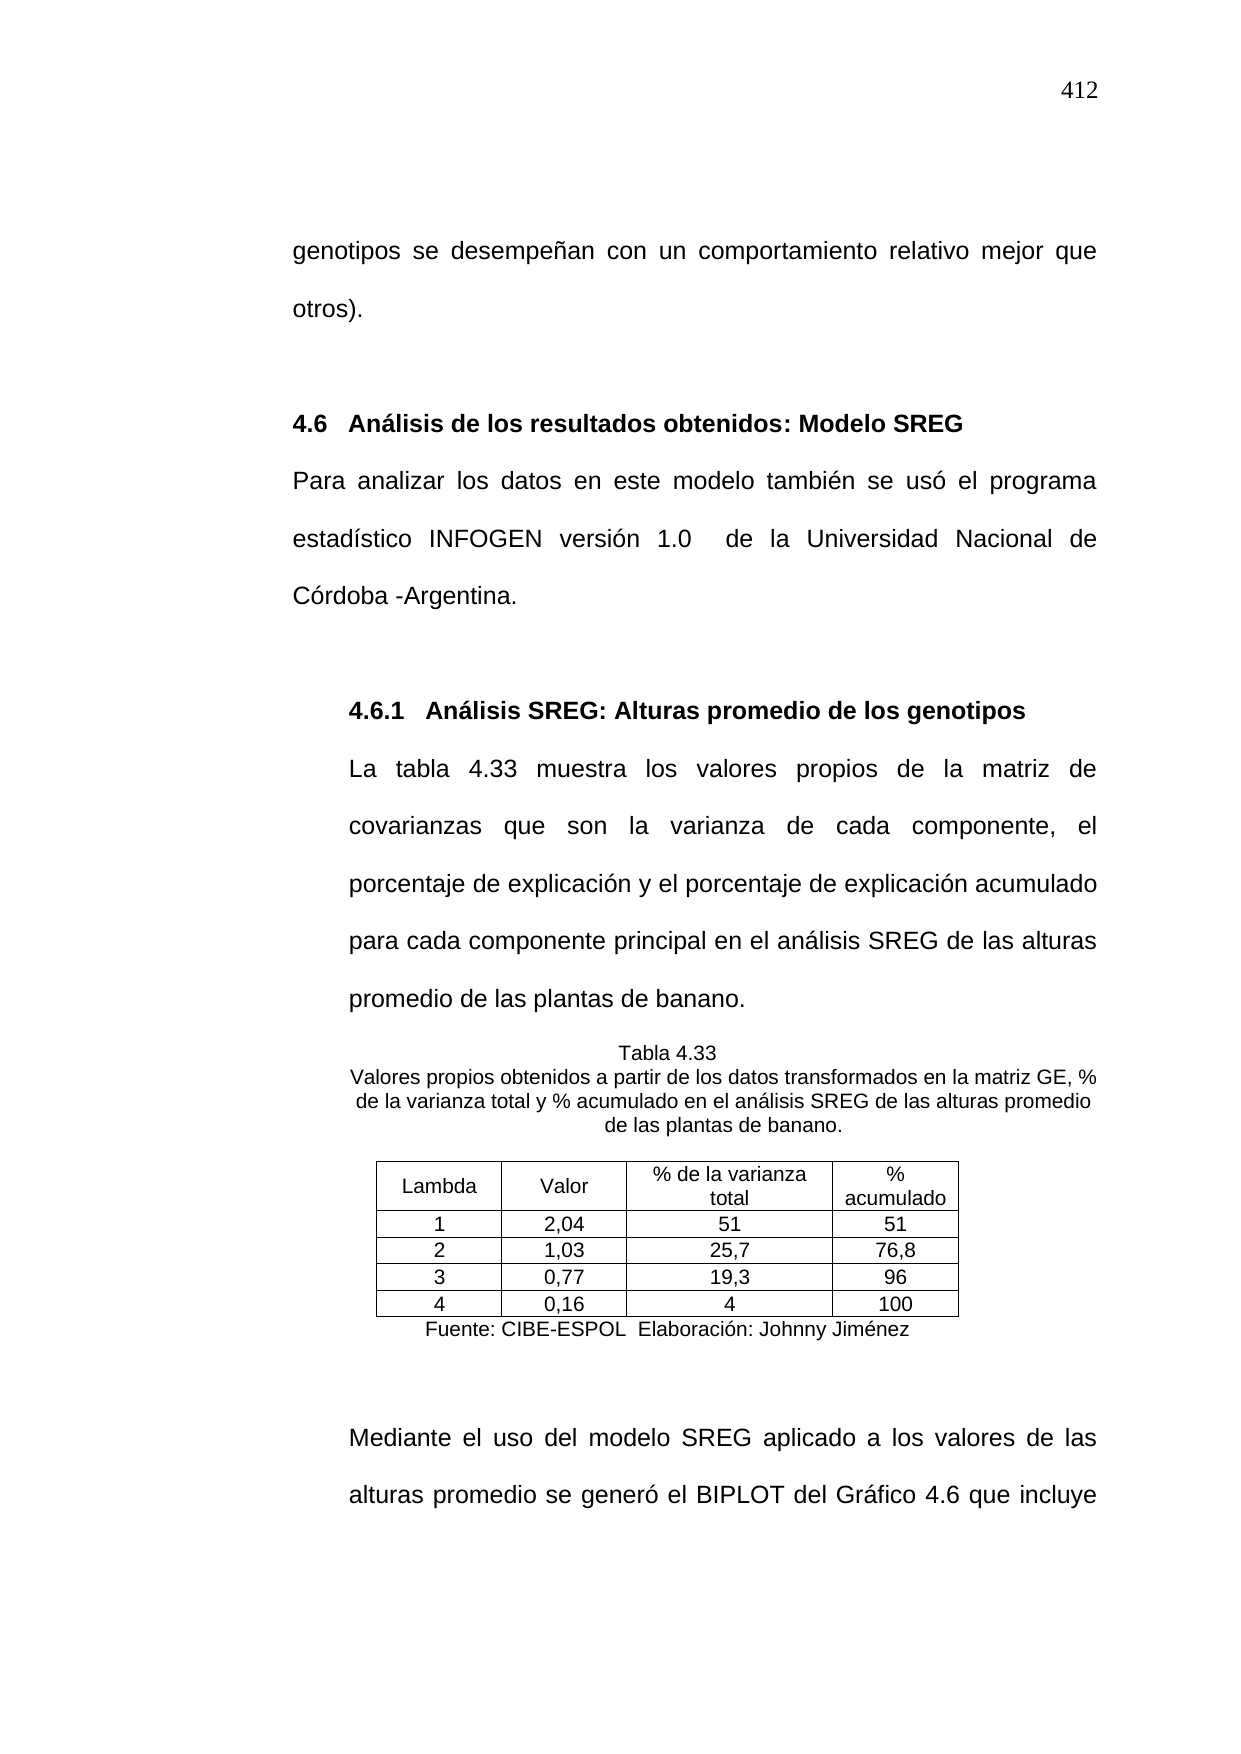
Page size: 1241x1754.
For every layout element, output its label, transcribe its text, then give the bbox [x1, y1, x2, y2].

text Valores propios obtenidos a partir de los datos transformados en la matriz GE, % de la varianza total y % acumulado en el análisis SREG de las alturas promedio de las plantas de banano. [349, 1065, 1098, 1137]
table_cell 0,16 [502, 1291, 626, 1316]
table_cell 96 [833, 1264, 958, 1290]
table_cell 3 [377, 1264, 501, 1290]
table_cell 4 [627, 1291, 832, 1316]
text Tabla 4.33 [236, 1041, 1098, 1065]
table_cell 2 [377, 1238, 501, 1263]
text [349, 1423, 1098, 1509]
table_header % acumulado [833, 1162, 958, 1210]
table_cell 1 [377, 1211, 501, 1237]
table_cell 51 [627, 1211, 832, 1237]
table_cell 100 [833, 1291, 958, 1316]
text 4.6 Análisis de los resultados obtenidos: Modelo SREG [292, 409, 1098, 437]
table_cell 1,03 [502, 1238, 626, 1263]
table_cell 0,77 [502, 1264, 626, 1290]
table_header Valor [502, 1162, 626, 1210]
table_header % de la varianza total [627, 1162, 832, 1210]
text 4.6.1 Análisis SREG: Alturas promedio de los genotipos [349, 696, 1098, 725]
text La tabla 4.33 muestra los valores propios de la matriz de covarianzas que son la varianza de cada componente, el porcentaje de explicación y el porcentaje de explicación acumulado para cada componente principal en el análisis SREG de las alturas promedio de las plantas de banano. [349, 754, 1098, 1012]
table_cell 4 [377, 1291, 501, 1316]
text Para analizar los datos en este modelo también se usó el programa estadístico INFOGEN versión 1.0 de la Universidad Nacional de Córdoba -Argentina. [292, 466, 1098, 610]
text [292, 236, 1098, 322]
table_cell 25,7 [627, 1238, 832, 1263]
table_cell 2,04 [502, 1211, 626, 1237]
text Fuente: CIBE-ESPOL Elaboración: Johnny Jiménez [236, 1317, 1098, 1341]
table_cell 19,3 [627, 1264, 832, 1290]
table_cell 76,8 [833, 1238, 958, 1263]
table_header Lambda [377, 1162, 501, 1210]
table_cell 51 [833, 1211, 958, 1237]
